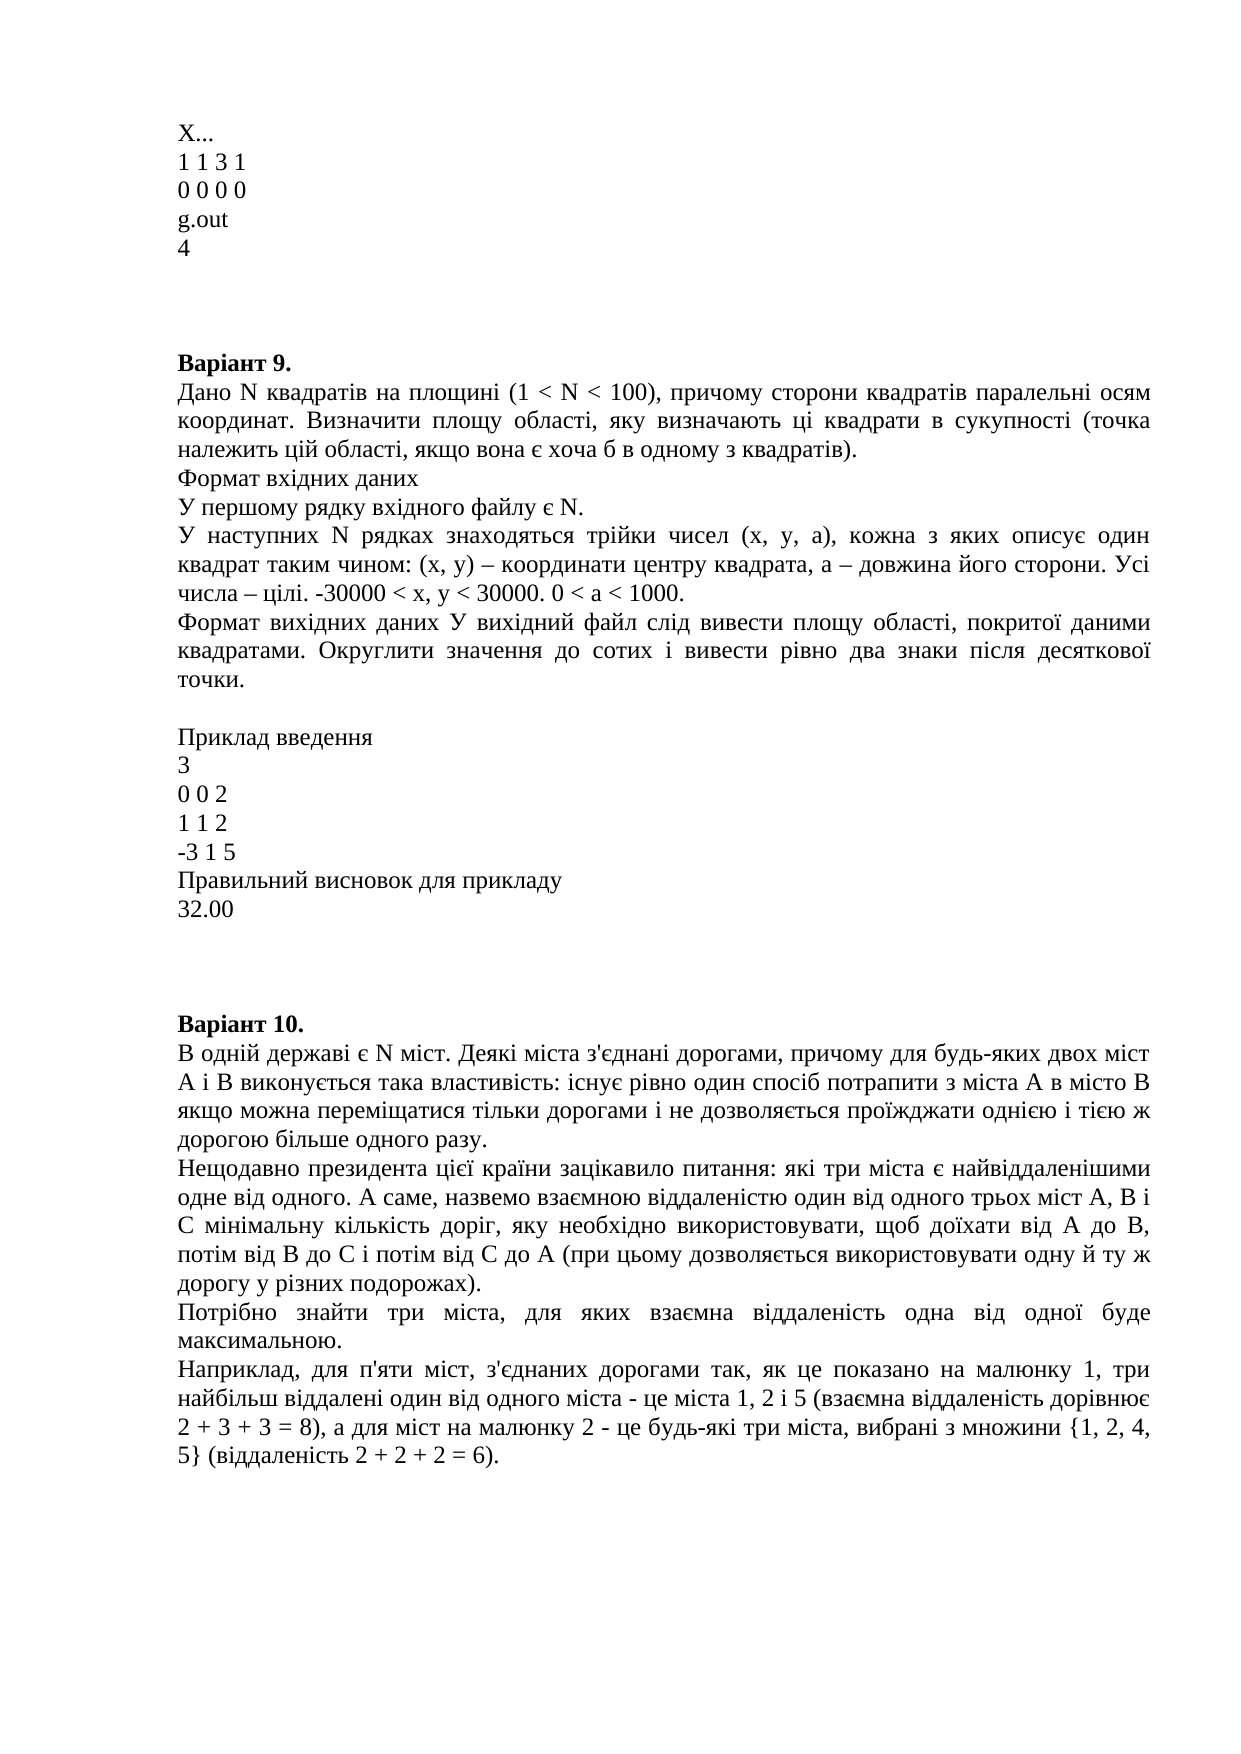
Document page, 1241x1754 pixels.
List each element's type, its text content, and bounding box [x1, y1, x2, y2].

text У наступних N рядках знаходяться трійки чисел (x, y, a), кожна з яких описує один квадрат таким чином: (x, y) – координати центру квадрата, a – довжина його сторони. Усі числа – цілі. -30000 < x, y < 30000. 0 < a < 1000. [177, 521, 1152, 607]
text Формат вхідних даних [177, 463, 1152, 492]
text 4 [177, 233, 1152, 262]
text Нещодавно президента цієї країни зацікавило питання: які три міста є найвіддаленішими одне від одного. А саме, назвемо взаємною віддаленістю один від одного трьох міст A, B і C мінімальну кількість доріг, яку необхідно використовувати, щоб доїхати від A до B, потім від B до C і потім від C до A (при цьому дозволяється використовувати одну й ту ж дорогу у різних подорожах). [177, 1153, 1152, 1297]
text Варіант 10. [177, 1009, 1152, 1038]
text Потрібно знайти три міста, для яких взаємна віддаленість одна від одної буде максимальною. [177, 1297, 1152, 1354]
text Приклад введення [177, 722, 1152, 751]
text Формат вихідних даних У вихідний файл слід вивести площу області, покритої даними квадратами. Округлити значення до сотих і вивести рівно два знаки після десяткової точки. [177, 607, 1152, 722]
text -3 1 5 [177, 837, 1152, 866]
text 1 1 2 [177, 808, 1152, 837]
text 3 [177, 751, 1152, 779]
text 0 0 2 [177, 779, 1152, 808]
text X... [177, 118, 1152, 147]
text В одній державі є N міст. Деякі міста з'єднані дорогами, причому для будь-яких двох міст A і B виконується така властивість: існує рівно один спосіб потрапити з міста A в місто B якщо можна переміщатися тільки дорогами і не дозволяється проїжджати однією і тією ж дорогою більше одного разу. [177, 1038, 1152, 1153]
text 1 1 3 1 [177, 147, 1152, 176]
text Наприклад, для п'яти міст, з'єднаних дорогами так, як це показано на малюнку 1, три найбільш віддалені один від одного міста - це міста 1, 2 і 5 (взаємна віддаленість дорівнює 2 + 3 + 3 = 8), а для міст на малюнку 2 - це будь-які три міста, вибрані з множини {1, 2, 4, 5} (віддаленість 2 + 2 + 2 = 6). [177, 1354, 1152, 1469]
text Дано N квадратів на площині (1 < N < 100), причому сторони квадратів паралельні осям координат. Визначити площу області, яку визначають ці квадрати в сукупності (точка належить цій області, якщо вона є хоча б в одному з квадратів). [177, 377, 1152, 463]
text Варіант 9. [177, 348, 1152, 377]
text У першому рядку вхідного файлу є N. [177, 492, 1152, 521]
text g.out [177, 204, 1152, 233]
text 0 0 0 0 [177, 176, 1152, 204]
text 32.00 [177, 894, 1152, 923]
text Правильний висновок для прикладу [177, 866, 1152, 894]
